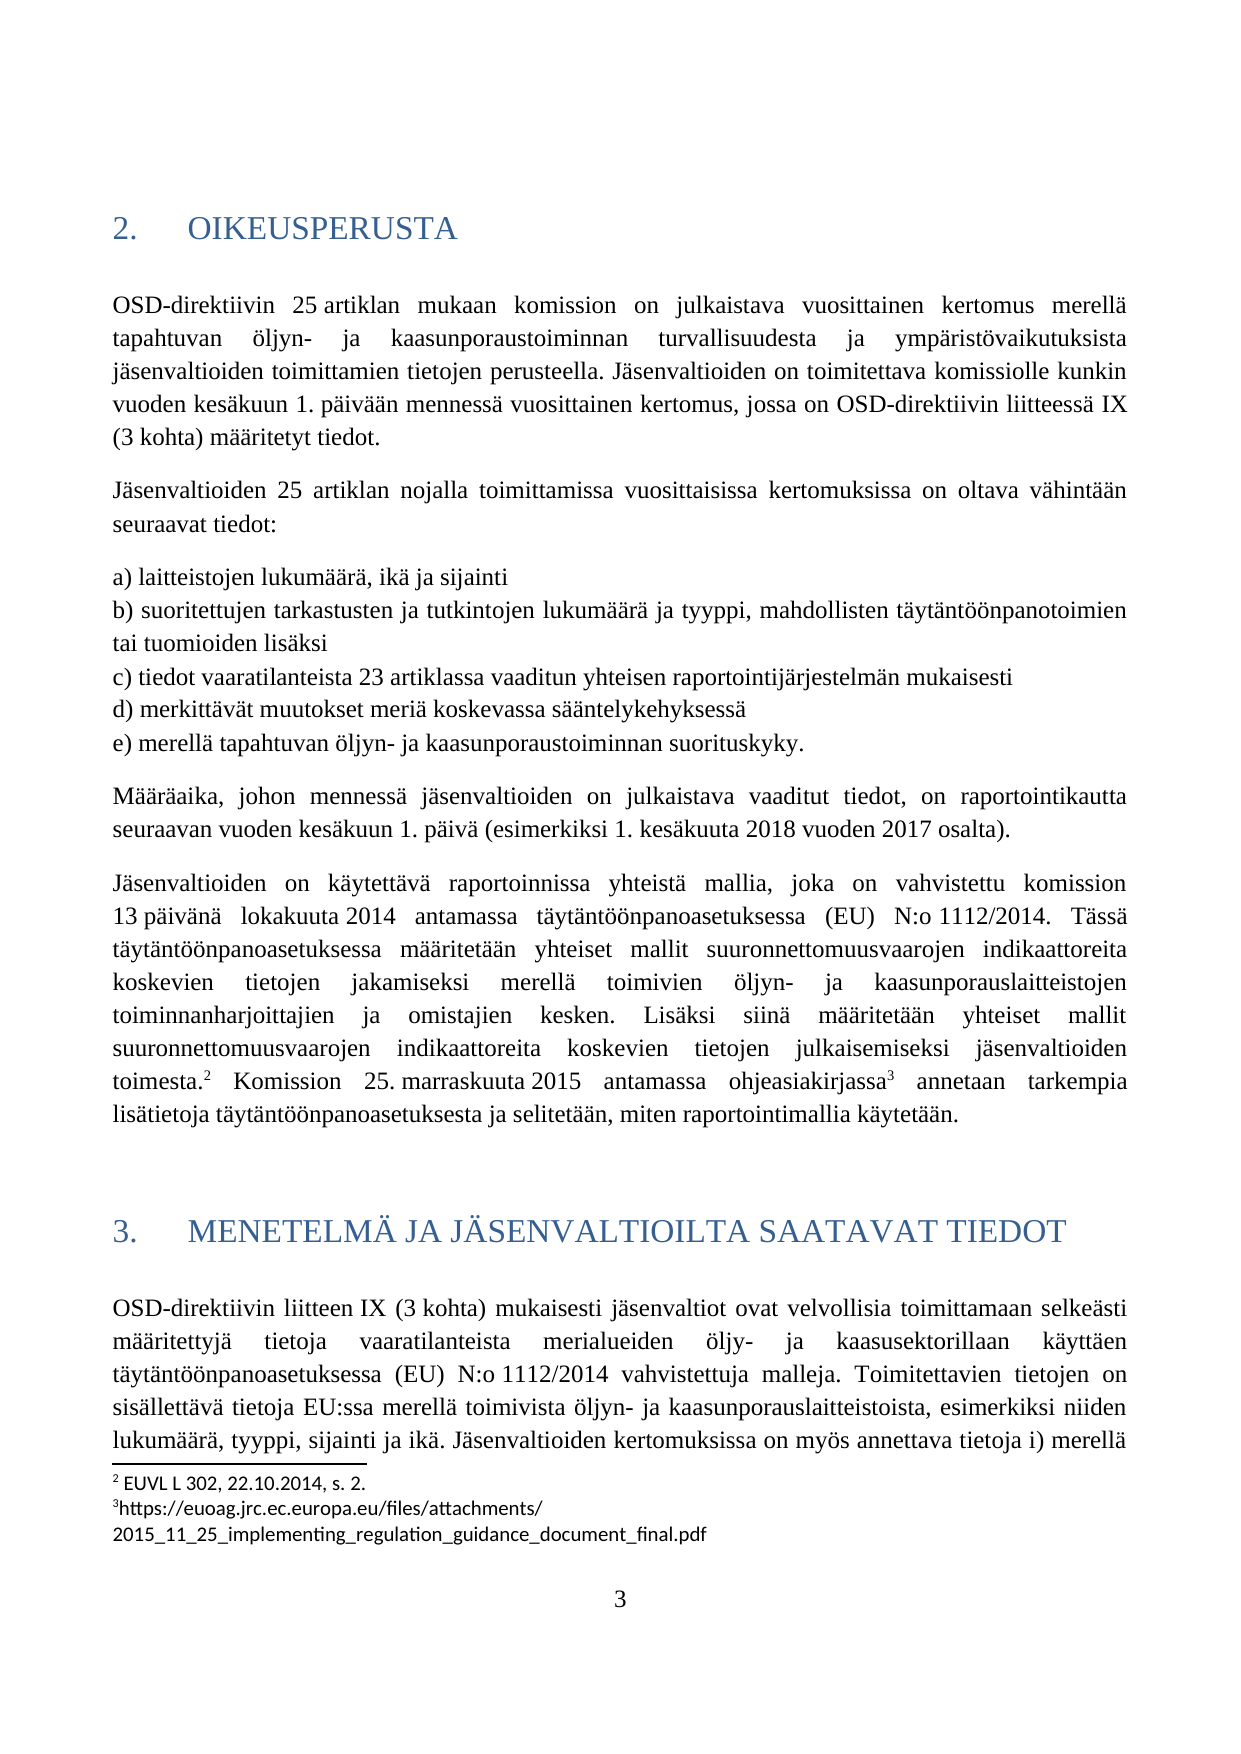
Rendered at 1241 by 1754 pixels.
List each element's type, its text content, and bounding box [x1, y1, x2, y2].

subtitle 2. OIKEUSPERUSTA [112, 208, 1128, 246]
text d) merkittävät muutokset meriä koskevassa sääntelykehyksessä [112, 694, 1128, 723]
text Jäsenvaltioiden on käytettävä raportoinnissa yhteistä mallia, joka on vahvistettu komission 13 päivänä lokakuuta 2014 antamassa täytäntöönpanoasetuksessa (EU) N:o 1112/2014. Tässä täytäntöönpanoasetuksessa määritetään yhteiset mallit suuronnettomuusvaarojen indikaattoreita koskevien tietojen jakamiseksi merellä toimivien öljyn- ja kaasunporauslaitteistojen toiminnanharjoittajien ja omistajien kesken. Lisäksi siinä määritetään yhteiset mallit suuronnettomuusvaarojen indikaattoreita koskevien tietojen julkaisemiseksi jäsenvaltioiden toimesta. Komission 25. marraskuuta 2015 antamassa ohjeasiakirjassa annetaan tarkempia lisätietoja täytäntöönpanoasetuksesta ja selitetään, miten raportointimallia käytetään. [112, 868, 1128, 1128]
text Määräaika, johon mennessä jäsenvaltioiden on julkaistava vaaditut tiedot, on raportointikautta seuraavan vuoden kesäkuun 1. päivä (esimerkiksi 1. kesäkuuta 2018 vuoden 2017 osalta). [112, 781, 1128, 843]
text OSD-direktiivin 25 artiklan mukaan komission on julkaistava vuosittainen kertomus merellä tapahtuvan öljyn- ja kaasunporaustoiminnan turvallisuudesta ja ympäristövaikutuksista jäsenvaltioiden toimittamien tietojen perusteella. Jäsenvaltioiden on toimitettava komissiolle kunkin vuoden kesäkuun 1. päivään mennessä vuosittainen kertomus, jossa on OSD-direktiivin liitteessä IX (3 kohta) määritetyt tiedot. [112, 290, 1128, 451]
text c) tiedot vaaratilanteista 23 artiklassa vaaditun yhteisen raportointijärjestelmän mukaisesti [112, 662, 1128, 690]
text Jäsenvaltioiden 25 artiklan nojalla toimittamissa vuosittaisissa kertomuksissa on oltava vähintään seuraavat tiedot: [112, 476, 1128, 537]
subtitle 3. MENETELMÄ JA JÄSENVALTIOILTA SAATAVAT TIEDOT [112, 1211, 1128, 1250]
text b) suoritettujen tarkastusten ja tutkintojen lukumäärä ja tyyppi, mahdollisten täytäntöönpanotoimien tai tuomioiden lisäksi [112, 596, 1128, 657]
text a) laitteistojen lukumäärä, ikä ja sijainti [112, 562, 1128, 591]
text e) merellä tapahtuvan öljyn- ja kaasunporaustoiminnan suorituskyky. [112, 728, 1128, 756]
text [112, 1293, 1128, 1454]
